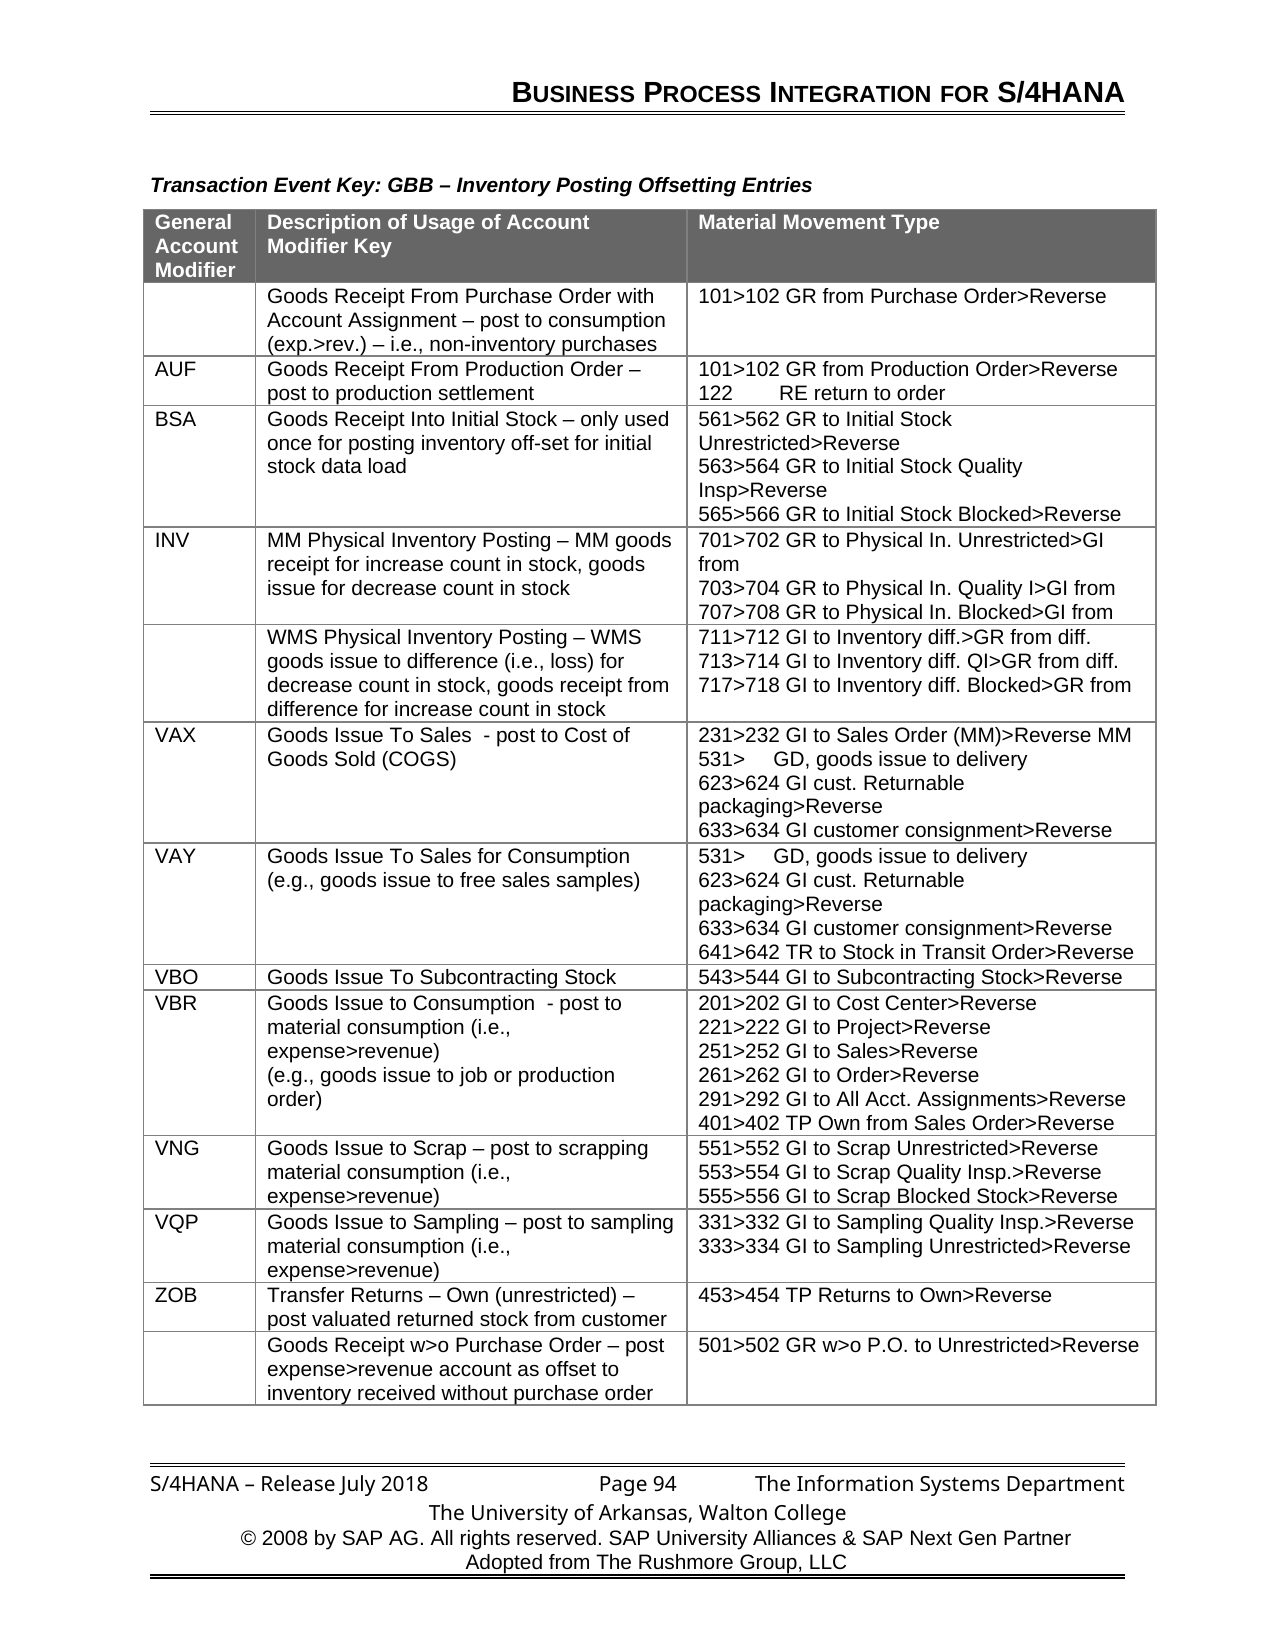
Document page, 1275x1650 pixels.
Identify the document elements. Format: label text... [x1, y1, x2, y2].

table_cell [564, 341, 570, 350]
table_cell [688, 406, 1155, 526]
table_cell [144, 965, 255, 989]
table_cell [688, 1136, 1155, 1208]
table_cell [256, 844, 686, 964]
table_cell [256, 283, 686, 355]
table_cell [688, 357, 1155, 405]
text Transaction Event Key: GBB – Inventory Posting Offsetting Entries [150, 172, 1125, 196]
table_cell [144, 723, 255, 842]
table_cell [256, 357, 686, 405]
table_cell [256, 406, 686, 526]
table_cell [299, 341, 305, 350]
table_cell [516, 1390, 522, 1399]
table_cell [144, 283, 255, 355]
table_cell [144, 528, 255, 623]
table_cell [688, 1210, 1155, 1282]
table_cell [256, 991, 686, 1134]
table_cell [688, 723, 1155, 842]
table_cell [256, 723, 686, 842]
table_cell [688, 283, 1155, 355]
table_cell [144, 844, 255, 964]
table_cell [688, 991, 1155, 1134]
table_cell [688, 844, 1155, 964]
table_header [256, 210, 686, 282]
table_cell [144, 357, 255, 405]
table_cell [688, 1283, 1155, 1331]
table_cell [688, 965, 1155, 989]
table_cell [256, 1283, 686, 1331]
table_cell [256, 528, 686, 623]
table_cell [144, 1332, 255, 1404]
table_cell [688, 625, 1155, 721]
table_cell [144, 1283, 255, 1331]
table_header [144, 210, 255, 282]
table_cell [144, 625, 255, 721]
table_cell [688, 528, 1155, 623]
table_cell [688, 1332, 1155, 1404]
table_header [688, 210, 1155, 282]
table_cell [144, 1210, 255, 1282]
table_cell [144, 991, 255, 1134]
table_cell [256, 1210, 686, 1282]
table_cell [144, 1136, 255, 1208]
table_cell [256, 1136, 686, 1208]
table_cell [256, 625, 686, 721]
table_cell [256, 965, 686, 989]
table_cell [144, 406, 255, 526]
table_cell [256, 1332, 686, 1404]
